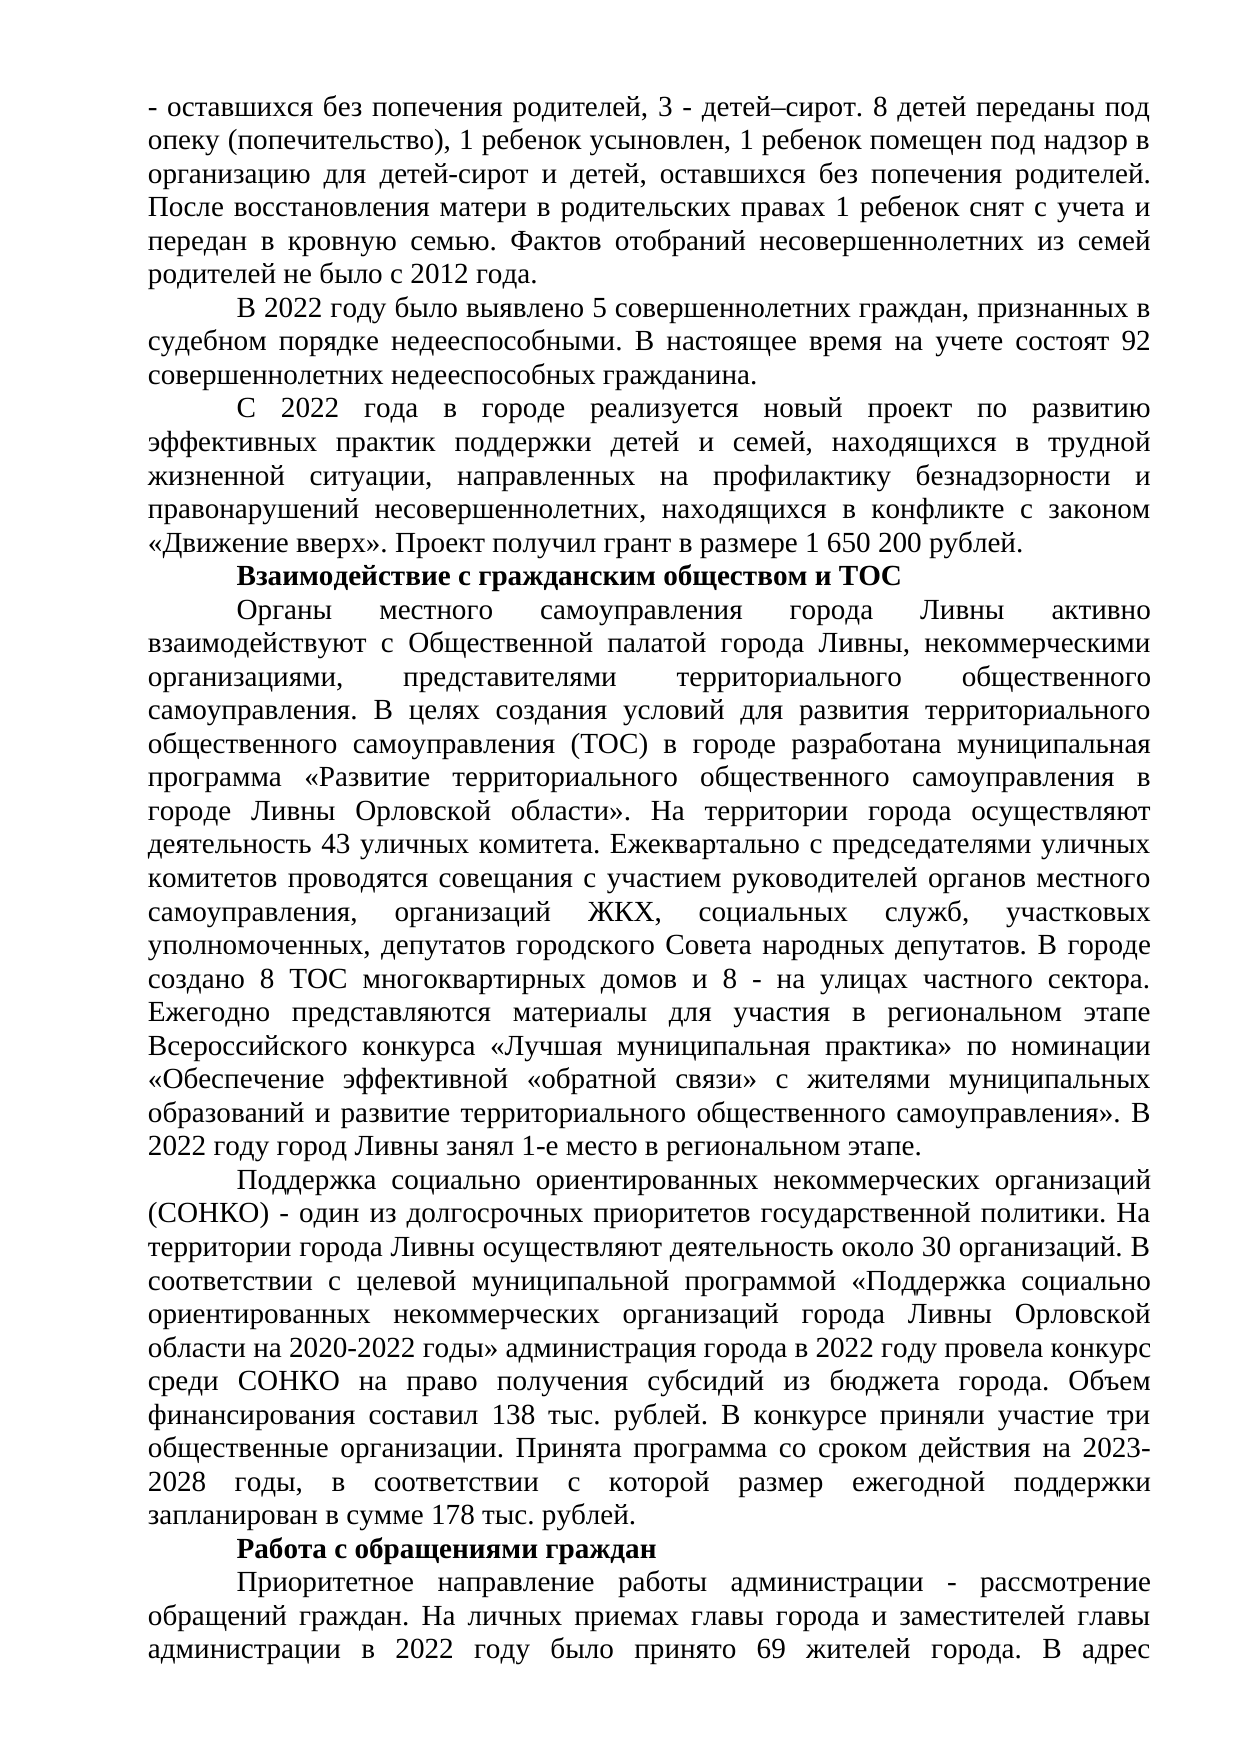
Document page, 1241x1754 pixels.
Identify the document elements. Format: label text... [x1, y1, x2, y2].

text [148, 1564, 1152, 1665]
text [148, 89, 1152, 290]
text В 2022 году было выявлено 5 совершеннолетних граждан, признанных в судебном порядке недееспособными. В настоящее время на учете состоят 92 совершеннолетних недееспособных гражданина. [148, 290, 1152, 391]
text Взаимодействие с гражданским обществом и ТОС [148, 558, 1152, 592]
text С 2022 года в городе реализуется новый проект по развитию эффективных практик поддержки детей и семей, находящихся в трудной жизненной ситуации, направленных на профилактику безнадзорности и правонарушений несовершеннолетних, находящихся в конфликте с законом «Движение вверх». Проект получил грант в размере 1 650 200 рублей. [148, 391, 1152, 558]
text Органы местного самоуправления города Ливны активно взаимодействуют с Общественной палатой города Ливны, некоммерческими организациями, представителями территориального общественного самоуправления. В целях создания условий для развития территориального общественного самоуправления (ТОС) в городе разработана муниципальная программа «Развитие территориального общественного самоуправления в городе Ливны Орловской области». На территории города осуществляют деятельность 43 уличных комитета. Ежеквартально с председателями уличных комитетов проводятся совещания с участием руководителей органов местного самоуправления, организаций ЖКХ, социальных служб, участковых уполномоченных, депутатов городского Совета народных депутатов. В городе создано 8 ТОС многоквартирных домов и 8 - на улицах частного сектора. Ежегодно представляются материалы для участия в региональном этапе Всероссийского конкурса «Лучшая муниципальная практика» по номинации «Обеспечение эффективной «обратной связи» с жителями муниципальных образований и развитие территориального общественного самоуправления». В 2022 году город Ливны занял 1-е место в региональном этапе. [148, 592, 1152, 1162]
text Поддержка социально ориентированных некоммерческих организаций (СОНКО) - один из долгосрочных приоритетов государственной политики. На территории города Ливны осуществляют деятельность около 30 организаций. В соответствии с целевой муниципальной программой «Поддержка социально ориентированных некоммерческих организаций города Ливны Орловской области на 2020-2022 годы» администрация города в 2022 году провела конкурс среди СОНКО на право получения субсидий из бюджета города. Объем финансирования составил 138 тыс. рублей. В конкурсе приняли участие три общественные организации. Принята программа со сроком действия на 2023- 2028 годы, в соответствии с которой размер ежегодной поддержки запланирован в сумме 178 тыс. рублей. [148, 1162, 1152, 1531]
text Работа с обращениями граждан [148, 1531, 1152, 1564]
